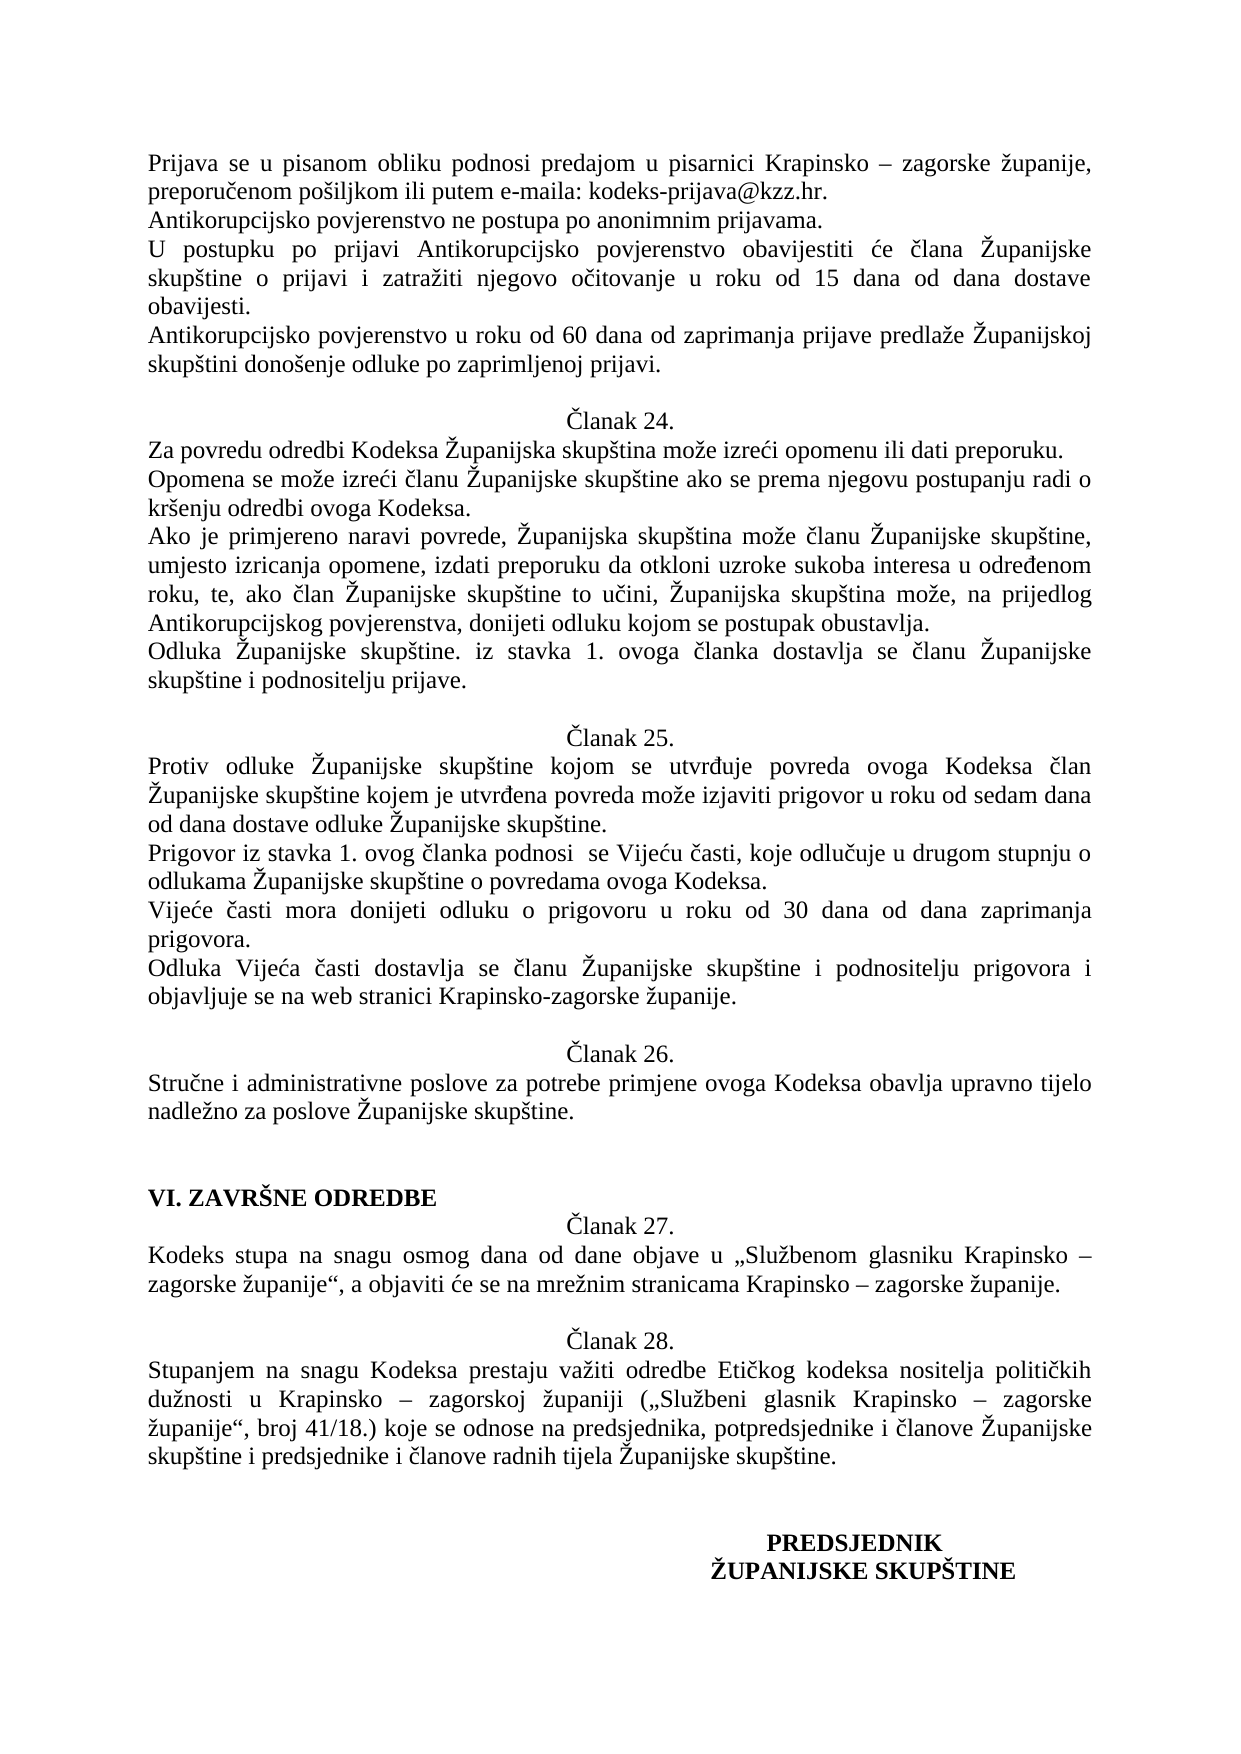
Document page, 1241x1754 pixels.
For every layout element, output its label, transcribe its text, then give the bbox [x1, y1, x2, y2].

text Antikorupcijsko povjerenstvo u roku od 60 dana od zaprimanja prijave predlaže Županijskoj skupštini donošenje odluke po zaprimljenoj prijavi. [148, 320, 1093, 378]
text U postupku po prijavi Antikorupcijsko povjerenstvo obavijestiti će člana Županijske skupštine o prijavi i zatražiti njegovo očitovanje u roku od 15 dana od dana dostave obavijesti. [148, 234, 1093, 320]
text Kodeks stupa na snagu osmog dana od dane objave u „Službenom glasniku Krapinsko – zagorske županije“, a objaviti će se na mrežnim stranicama Krapinsko – zagorske županije. [148, 1240, 1093, 1298]
text Stručne i administrativne poslove za potrebe primjene ovoga Kodeksa obavlja upravno tijelo nadležno za poslove Županijske skupštine. [148, 1068, 1093, 1125]
text Članak 25. [148, 723, 1093, 751]
text Prijava se u pisanom obliku podnosi predajom u pisarnici Krapinsko – zagorske županije, preporučenom pošiljkom ili putem e-maila: kodeks-prijava@kzz.hr. [148, 148, 1093, 205]
text Članak 24. [148, 406, 1093, 435]
text Članak 28. [148, 1326, 1093, 1355]
text ŽUPANIJSKE SKUPŠTINE [148, 1556, 1093, 1585]
text Članak 27. [148, 1211, 1093, 1240]
text Ako je primjereno naravi povrede, Županijska skupština može članu Županijske skupštine, umjesto izricanja opomene, izdati preporuku da otkloni uzroke sukoba interesa u određenom roku, te, ako član Županijske skupštine to učini, Županijska skupština može, na prijedlog Antikorupcijskog povjerenstva, donijeti odluku kojom se postupak obustavlja. [148, 521, 1093, 636]
text Vijeće časti mora donijeti odluku o prigovoru u roku od 30 dana od dana zaprimanja prigovora. [148, 895, 1093, 953]
text Stupanjem na snagu Kodeksa prestaju važiti odredbe Etičkog kodeksa nositelja političkih dužnosti u Krapinsko – zagorskoj županiji („Službeni glasnik Krapinsko – zagorske županije“, broj 41/18.) koje se odnose na predsjednika, potpredsjednike i članove Županijske skupštine i predsjednike i članove radnih tijela Županijske skupštine. [148, 1355, 1093, 1470]
text VI. ZAVRŠNE ODREDBE [148, 1183, 1093, 1211]
text PREDSJEDNIK [148, 1528, 1093, 1556]
text Protiv odluke Županijske skupštine kojom se utvrđuje povreda ovoga Kodeksa član Županijske skupštine kojem je utvrđena povreda može izjaviti prigovor u roku od sedam dana od dana dostave odluke Županijske skupštine. [148, 751, 1093, 838]
text Odluka Vijeća časti dostavlja se članu Županijske skupštine i podnositelju prigovora i objavljuje se na web stranici Krapinsko-zagorske županije. [148, 953, 1093, 1010]
text Prigovor iz stavka 1. ovog članka podnosi se Vijeću časti, koje odlučuje u drugom stupnju o odlukama Županijske skupštine o povredama ovoga Kodeksa. [148, 838, 1093, 895]
text Članak 26. [148, 1039, 1093, 1068]
text Za povredu odredbi Kodeksa Županijska skupština može izreći opomenu ili dati preporuku. [148, 435, 1093, 464]
text Antikorupcijsko povjerenstvo ne postupa po anonimnim prijavama. [148, 205, 1093, 234]
text Odluka Županijske skupštine. iz stavka 1. ovoga članka dostavlja se članu Županijske skupštine i podnositelju prijave. [148, 636, 1093, 694]
text Opomena se može izreći članu Županijske skupštine ako se prema njegovu postupanju radi o kršenju odredbi ovoga Kodeksa. [148, 464, 1093, 521]
